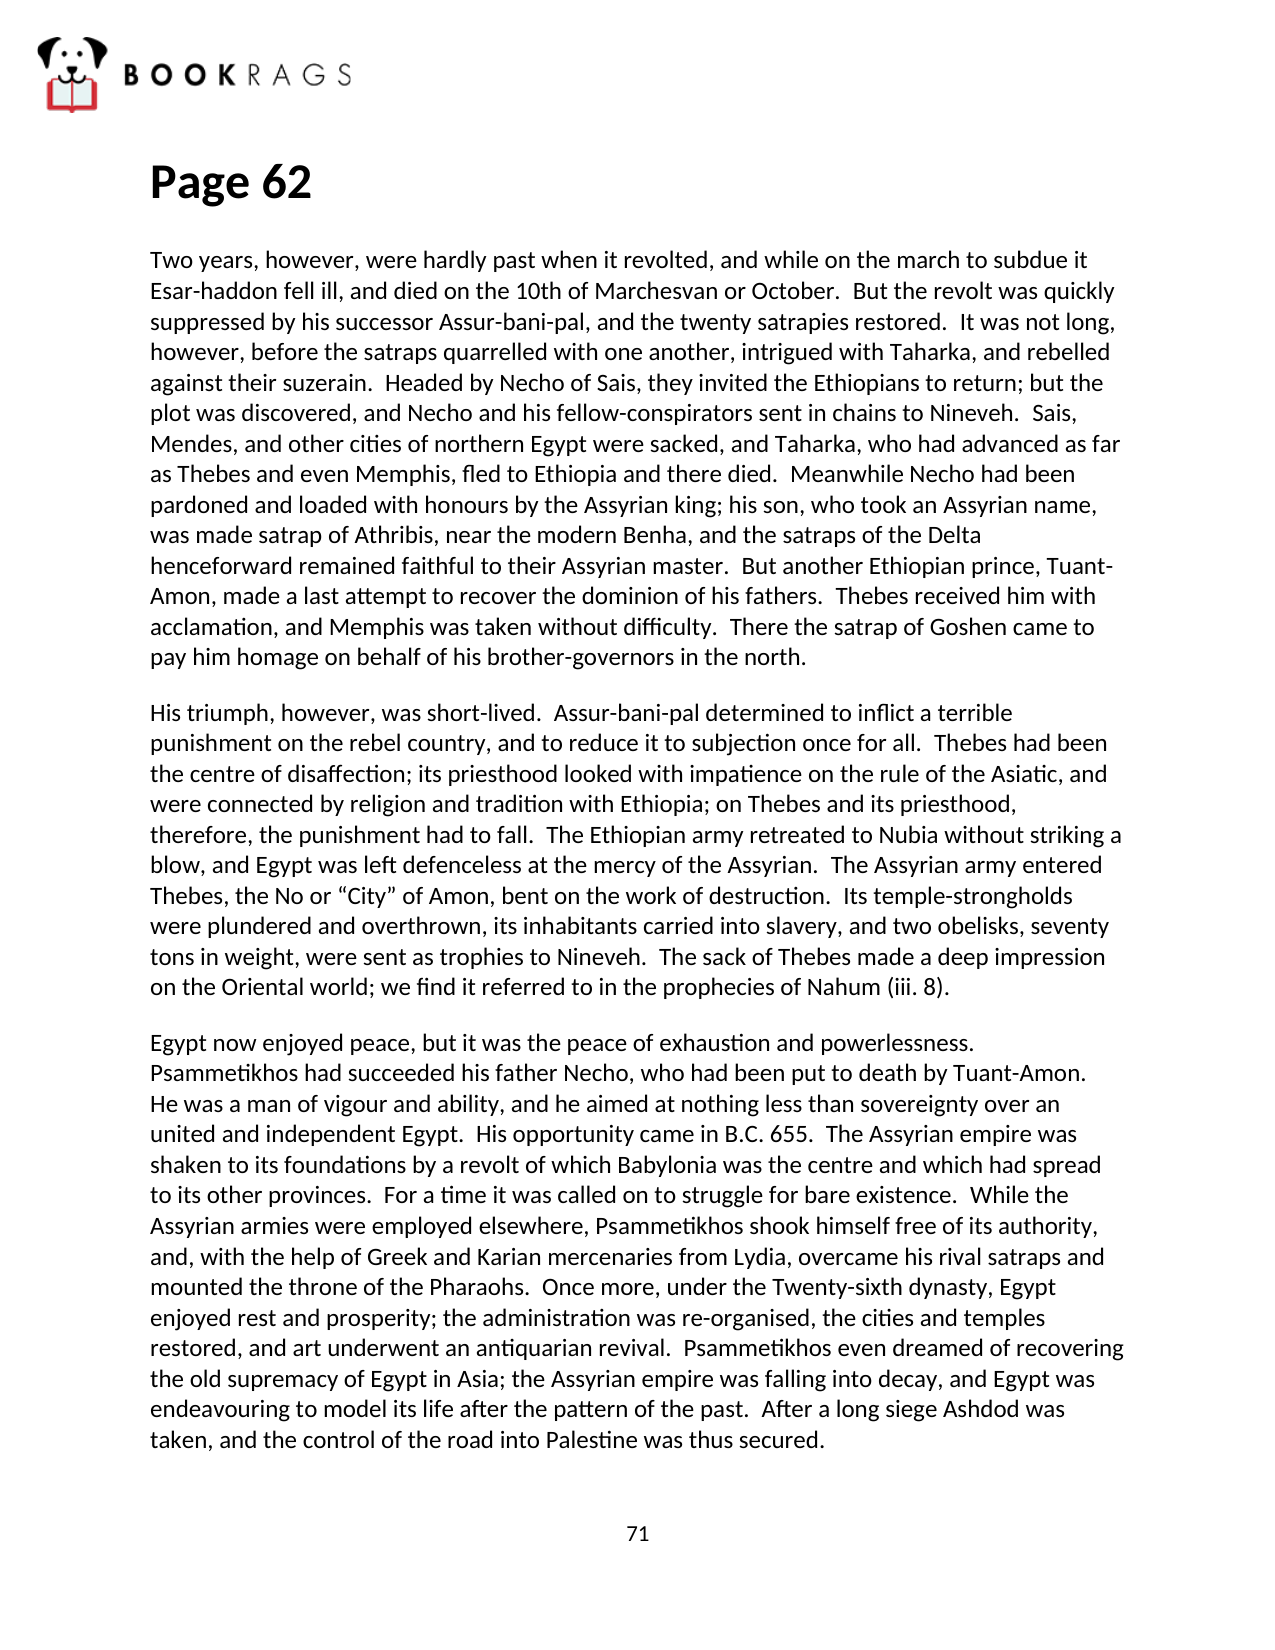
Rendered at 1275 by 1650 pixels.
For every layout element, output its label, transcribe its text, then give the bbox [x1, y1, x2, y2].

text Two years, however, were hardly past when it revolted, and while on the march to subdue it Esar-haddon fell ill, and died on the 10th of Marchesvan or October. But the revolt was quickly suppressed by his successor Assur-bani-pal, and the twenty satrapies restored. It was not long, however, before the satraps quarrelled with one another, intrigued with Taharka, and rebelled against their suzerain. Headed by Necho of Sais, they invited the Ethiopians to return; but the plot was discovered, and Necho and his fellow-conspirators sent in chains to Nineveh. Sais, Mendes, and other cities of northern Egypt were sacked, and Taharka, who had advanced as far as Thebes and even Memphis, fled to Ethiopia and there died. Meanwhile Necho had been pardoned and loaded with honours by the Assyrian king; his son, who took an Assyrian name, was made satrap of Athribis, near the modern Benha, and the satraps of the Delta henceforward remained faithful to their Assyrian master. But another Ethiopian prince, Tuant-Amon, made a last attempt to recover the dominion of his fathers. Thebes received him with acclamation, and Memphis was taken without difficulty. There the satrap of Goshen came to pay him homage on behalf of his brother-governors in the north. [150, 244, 1125, 672]
picture [37, 37, 351, 113]
text His triumph, however, was short-lived. Assur-bani-pal determined to inflict a terrible punishment on the rebel country, and to reduce it to subjection once for all. Thebes had been the centre of disaffection; its priesthood looked with impatience on the rule of the Asiatic, and were connected by religion and tradition with Ethiopia; on Thebes and its priesthood, therefore, the punishment had to fall. The Ethiopian army retreated to Nubia without striking a blow, and Egypt was left defenceless at the mercy of the Assyrian. The Assyrian army entered Thebes, the No or “City” of Amon, bent on the work of destruction. Its temple-strongholds were plundered and overthrown, its inhabitants carried into slavery, and two obelisks, seventy tons in weight, were sent as trophies to Nineveh. The sack of Thebes made a deep impression on the Oriental world; we find it referred to in the prophecies of Nahum (iii. 8). [150, 697, 1125, 1002]
text Page 62 [150, 150, 1125, 211]
text Egypt now enjoyed peace, but it was the peace of exhaustion and powerlessness. Psammetikhos had succeeded his father Necho, who had been put to death by Tuant-Amon. He was a man of vigour and ability, and he aimed at nothing less than sovereignty over an united and independent Egypt. His opportunity came in B.C. 655. The Assyrian empire was shaken to its foundations by a revolt of which Babylonia was the centre and which had spread to its other provinces. For a time it was called on to struggle for bare existence. While the Assyrian armies were employed elsewhere, Psammetikhos shook himself free of its authority, and, with the help of Greek and Karian mercenaries from Lydia, overcame his rival satraps and mounted the throne of the Pharaohs. Once more, under the Twenty-sixth dynasty, Egypt enjoyed rest and prosperity; the administration was re-organised, the cities and temples restored, and art underwent an antiquarian revival. Psammetikhos even dreamed of recovering the old supremacy of Egypt in Asia; the Assyrian empire was falling into decay, and Egypt was endeavouring to model its life after the pattern of the past. After a long siege Ashdod was taken, and the control of the road into Palestine was thus secured. [150, 1027, 1125, 1454]
